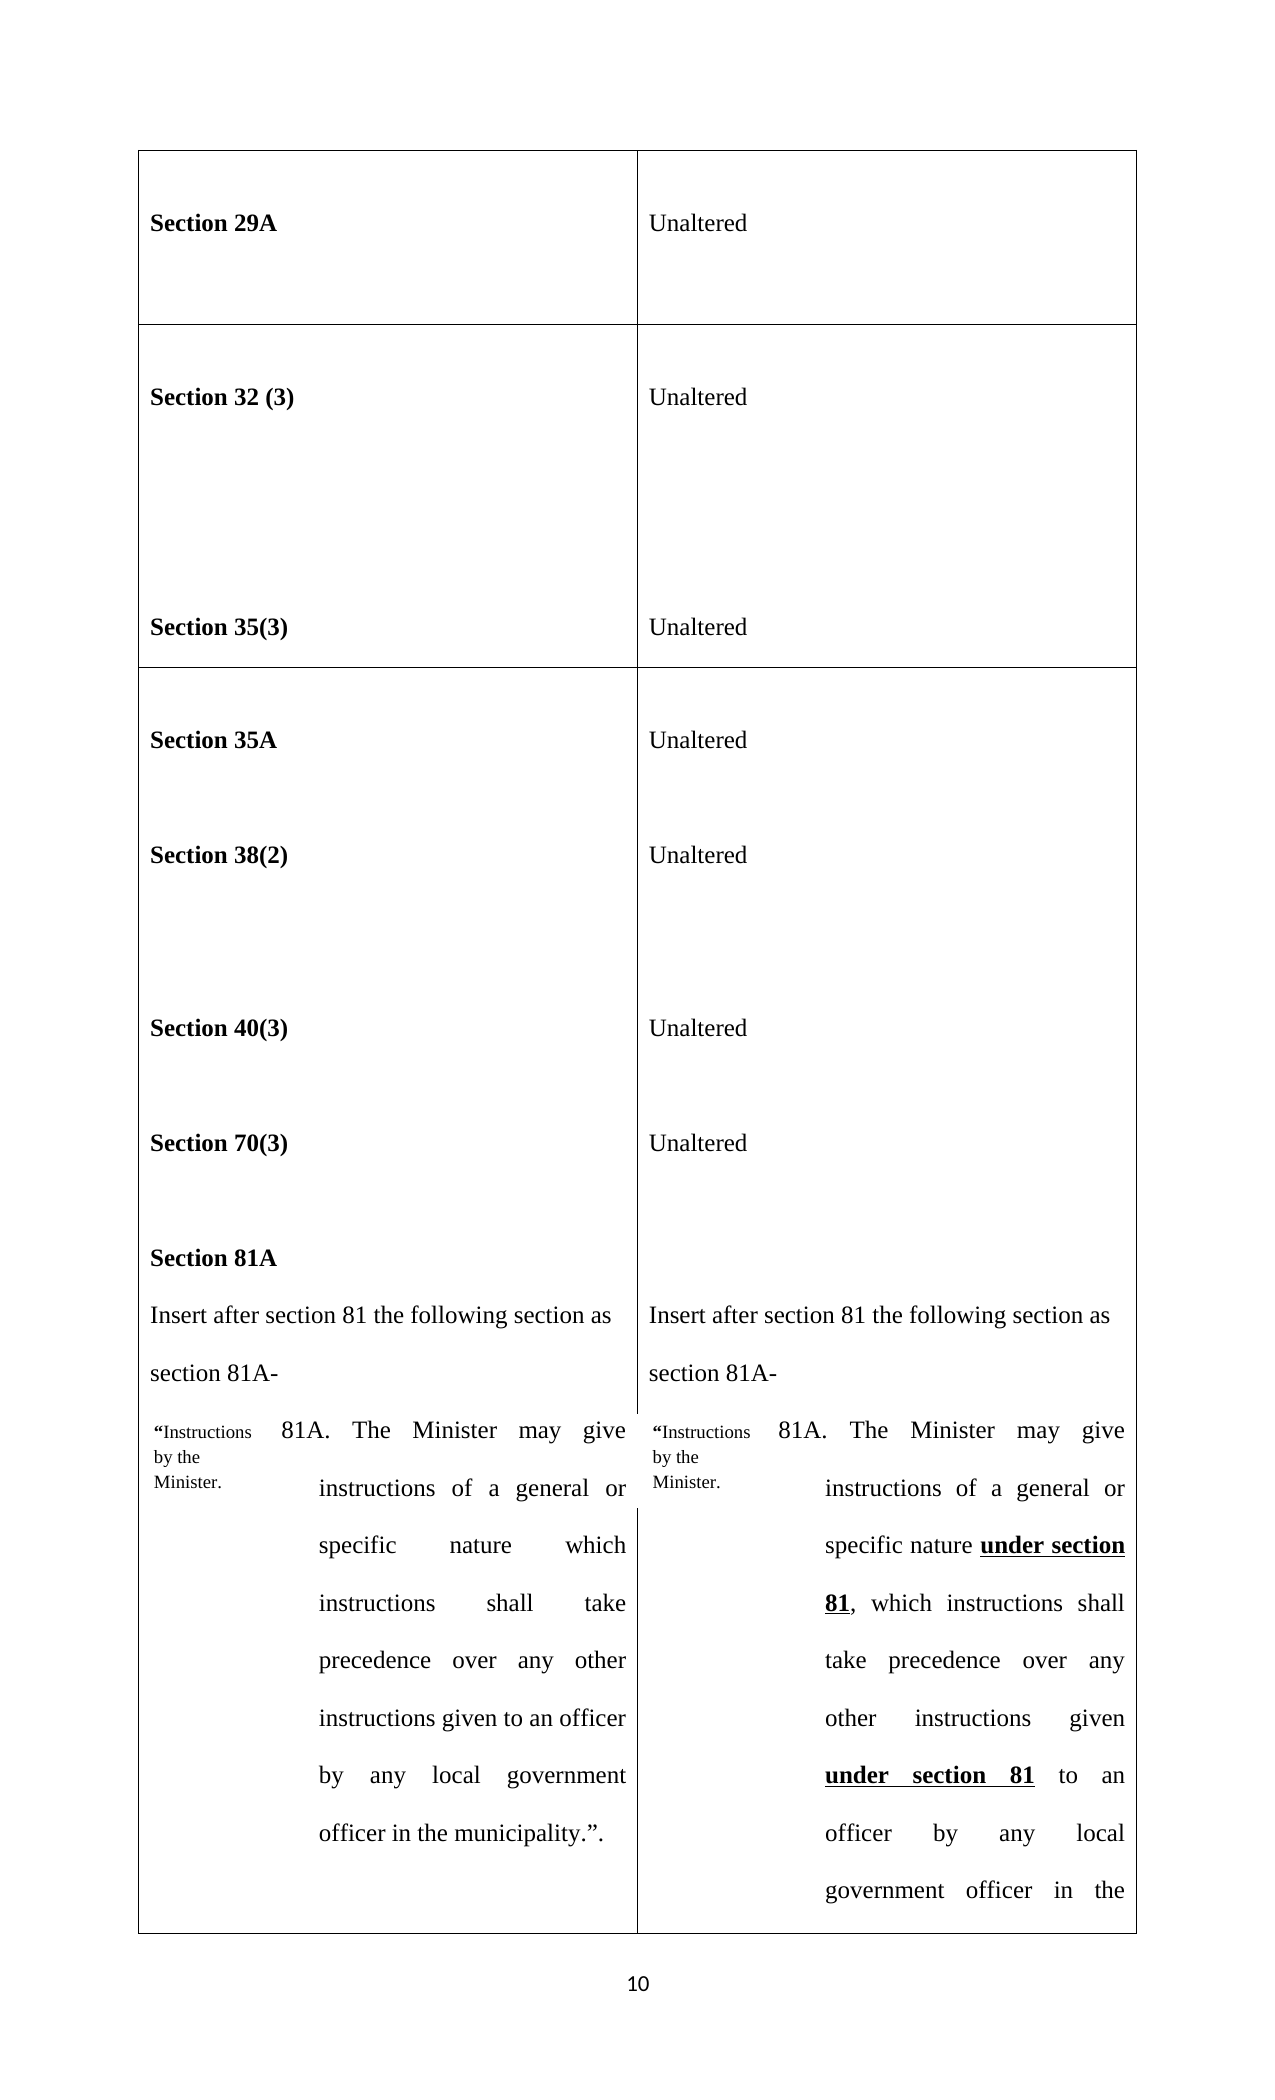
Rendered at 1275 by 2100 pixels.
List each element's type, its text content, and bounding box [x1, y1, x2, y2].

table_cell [139, 151, 637, 323]
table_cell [638, 668, 1136, 1933]
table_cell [139, 668, 637, 1933]
table_cell Section 32 (3) Section 35(3) [139, 325, 637, 667]
table_cell Unaltered Unaltered [638, 325, 1136, 667]
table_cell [638, 151, 1136, 323]
